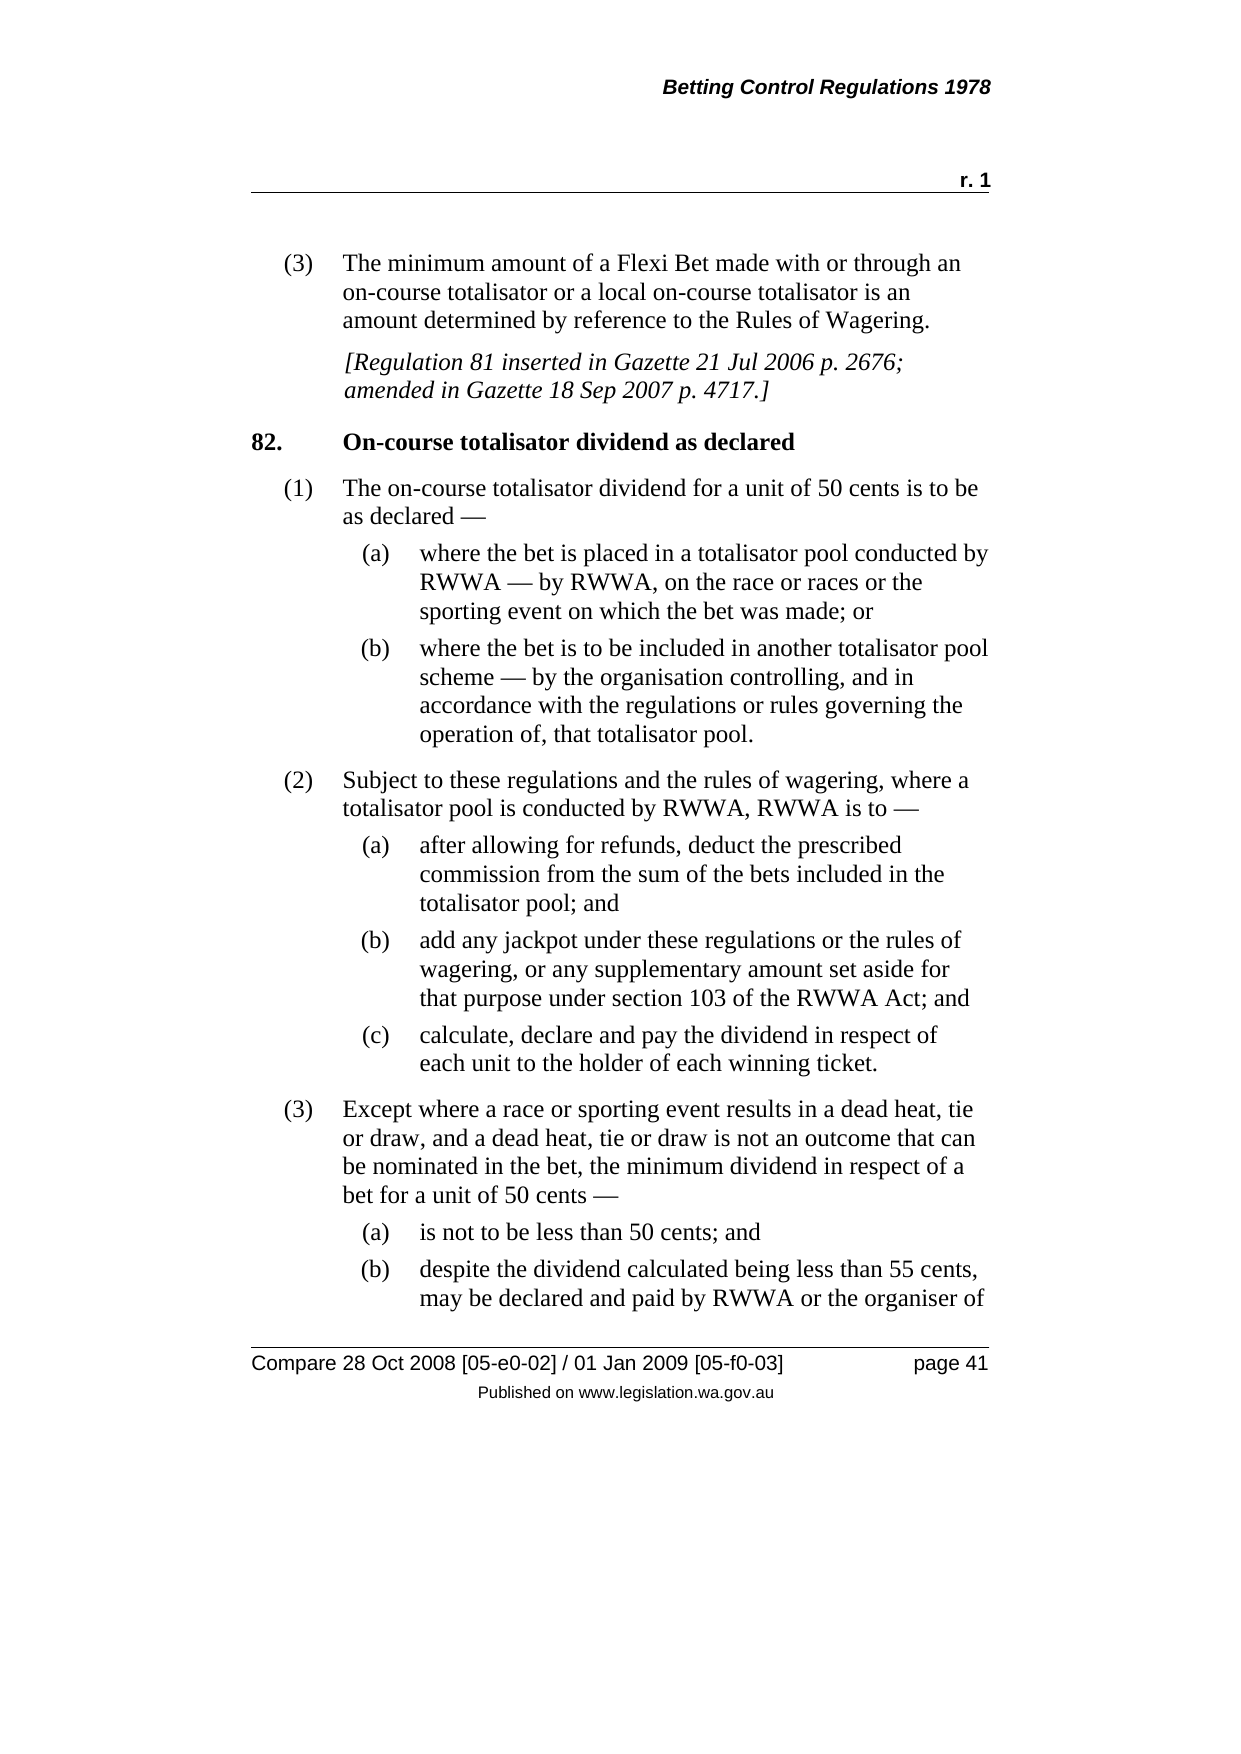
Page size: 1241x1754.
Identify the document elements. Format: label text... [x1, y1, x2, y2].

text (c) calculate, declare and pay the dividend in respect of each unit to the holder of each winning ticket. [251, 1020, 989, 1077]
subtitle 82. On-course totalisator dividend as declared [251, 427, 989, 456]
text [251, 1254, 989, 1312]
text (b) add any jackpot under these regulations or the rules of wagering, or any supplementary amount set aside for that purpose under section 103 of the RWWA Act; and [251, 925, 989, 1011]
text (b) where the bet is to be included in another totalisator pool scheme — by the organisation controlling, and in accordance with the regulations or rules governing the operation of, that totalisator pool. [251, 633, 989, 748]
text (1) The on-course totalisator dividend for a unit of 50 cents is to be as declared — [251, 473, 989, 530]
text (a) after allowing for refunds, deduct the prescribed commission from the sum of the bets included in the totalisator pool; and [251, 831, 989, 917]
text (3) Except where a race or sporting event results in a dead heat, tie or draw, and a dead heat, tie or draw is not an outcome that can be nominated in the bet, the minimum dividend in respect of a bet for a unit of 50 cents — [251, 1094, 989, 1209]
text (a) where the bet is placed in a totalisator pool conducted by RWWA — by RWWA, on the race or races or the sporting event on which the bet was made; or [251, 538, 989, 625]
text (a) is not to be less than 50 cents; and [251, 1217, 989, 1246]
text (2) Subject to these regulations and the rules of wagering, where a totalisator pool is conducted by RWWA, RWWA is to — [251, 765, 989, 822]
text [Regulation 81 inserted in Gazette 21 Jul 2006 p. 2676; amended in Gazette 18 Sep 2007 p. 4717.] [251, 347, 989, 404]
text (3) The minimum amount of a Flexi Bet made with or through an on-course totalisator or a local on-course totalisator is an amount determined by reference to the Rules of Wagering. [251, 248, 989, 334]
